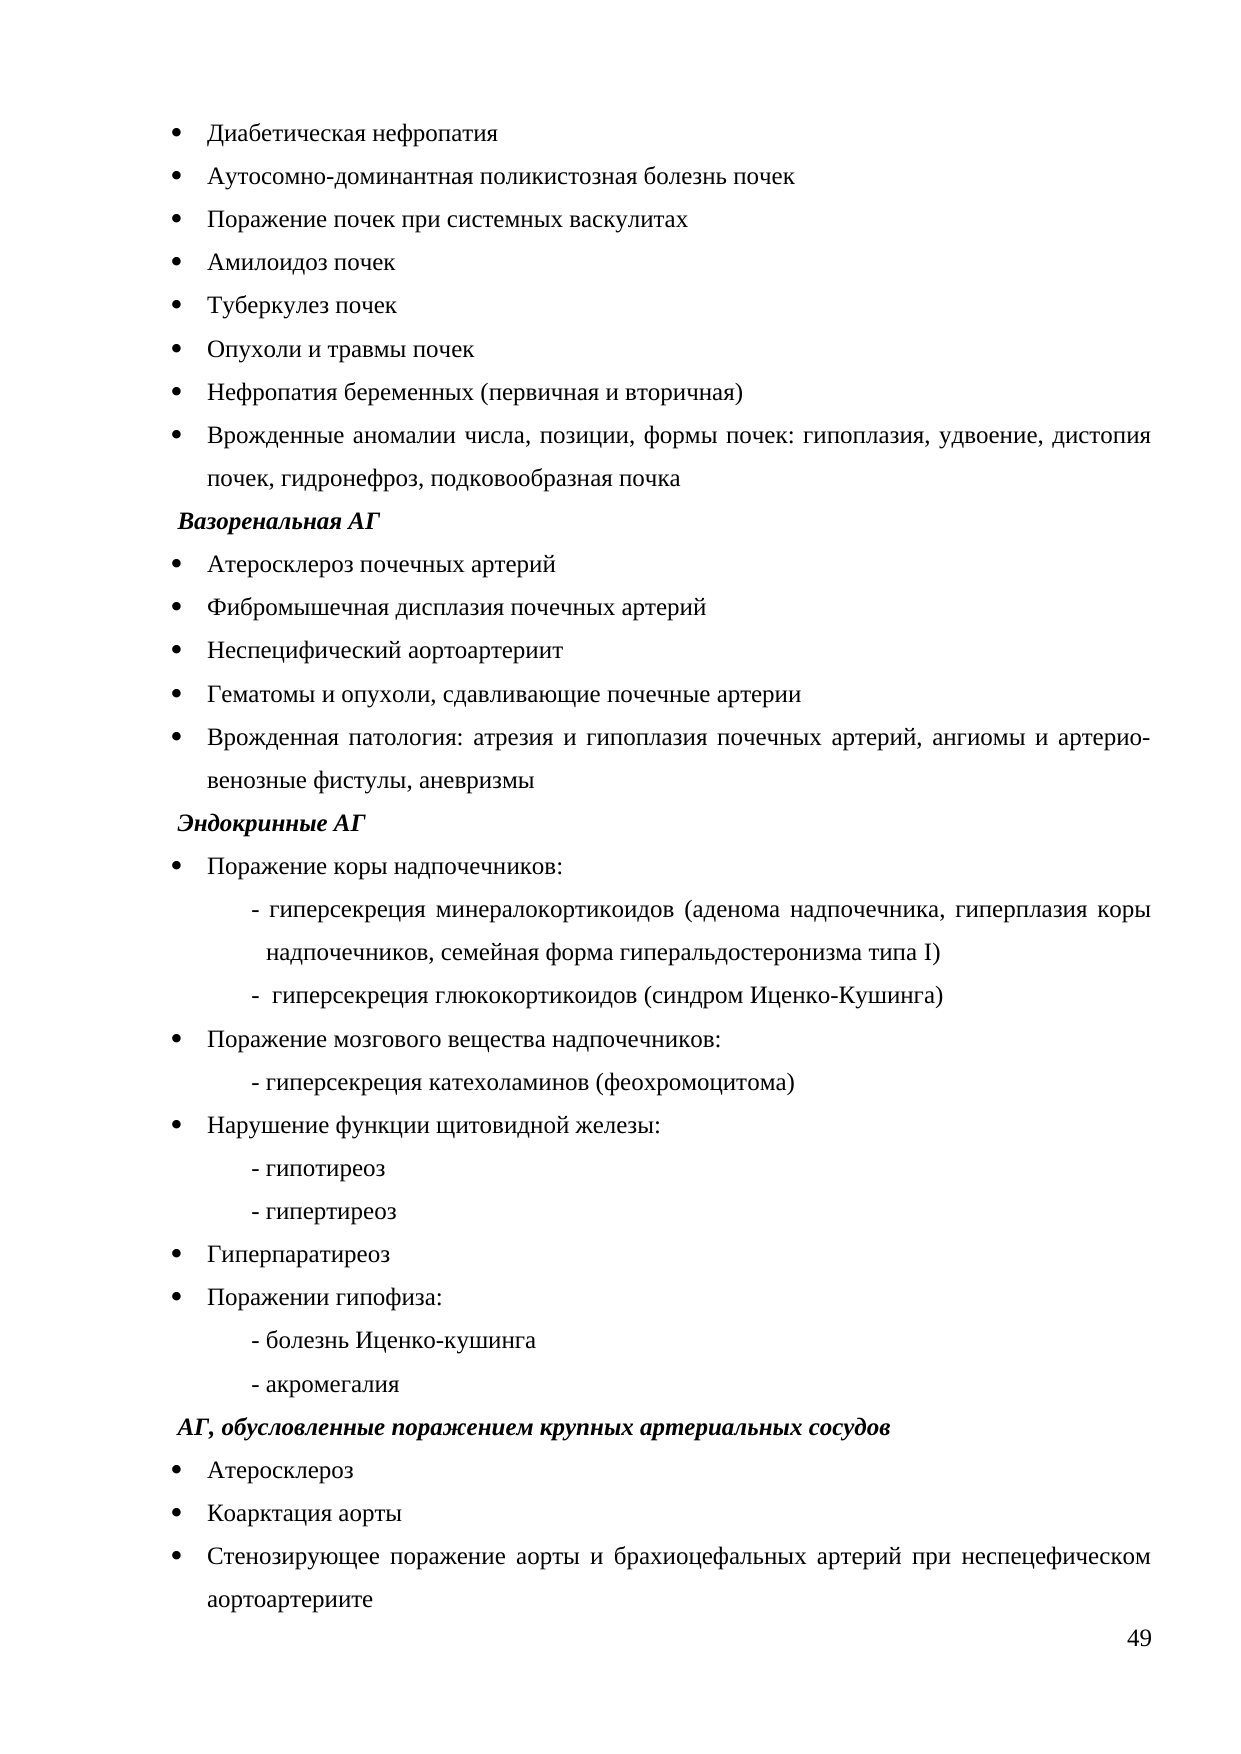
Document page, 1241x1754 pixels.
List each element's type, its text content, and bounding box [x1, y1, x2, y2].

list - гиперсекреция глюкокортикоидов (синдром Иценко-Кушинга) [251, 981, 1152, 1009]
list - болезнь Иценко-кушинга [251, 1326, 1152, 1354]
list Гематомы и опухоли, сдавливающие почечные артерии [177, 679, 1152, 707]
list Коарктация аорты [177, 1498, 1152, 1527]
list Поражение почек при системных васкулитах [177, 204, 1152, 233]
list Стенозирующее поражение аорты и брахиоцефальных артерий при неспецефическом аортоартериите [177, 1541, 1152, 1613]
list Гиперпаратиреоз [177, 1239, 1152, 1268]
list Атеросклероз почечных артерий [177, 549, 1152, 578]
list АГ, обусловленные поражением крупных артериальных сосудов [177, 1412, 1152, 1441]
list - гиперсекреция минералокортикоидов (аденома надпочечника, гиперплазия коры надпочечников, семейная форма гиперальдостеронизма типа I) [251, 894, 1152, 966]
list - гипотиреоз [251, 1153, 1152, 1182]
list Поражение мозгового вещества надпочечников: [177, 1024, 1152, 1052]
list Диабетическая нефропатия [177, 118, 1152, 147]
list Нарушение функции щитовидной железы: [177, 1110, 1152, 1139]
list Опухоли и травмы почек [177, 334, 1152, 362]
text Эндокринные АГ [177, 808, 1152, 837]
text Вазоренальная АГ [177, 506, 1152, 535]
list Аутосомно-доминантная поликистозная болезнь почек [177, 161, 1152, 190]
list Поражение коры надпочечников: [177, 851, 1152, 880]
list Нефропатия беременных (первичная и вторичная) [177, 377, 1152, 406]
list Туберкулез почек [177, 291, 1152, 319]
list Неспецифический аортоартериит [177, 636, 1152, 664]
list Фибромышечная дисплазия почечных артерий [177, 592, 1152, 621]
list - гипертиреоз [251, 1196, 1152, 1225]
list Поражении гипофиза: [177, 1282, 1152, 1311]
list - гиперсекреция катехоламинов (феохромоцитома) [251, 1067, 1152, 1096]
list - акромегалия [251, 1369, 1152, 1397]
list Атеросклероз [177, 1455, 1152, 1484]
list Амилоидоз почек [177, 247, 1152, 276]
list Врожденная патология: атрезия и гипоплазия почечных артерий, ангиомы и артерио-венозные фистулы, аневризмы [177, 722, 1152, 794]
list Врожденные аномалии числа, позиции, формы почек: гипоплазия, удвоение, дистопия почек, гидронефроз, подковообразная почка [177, 420, 1152, 492]
